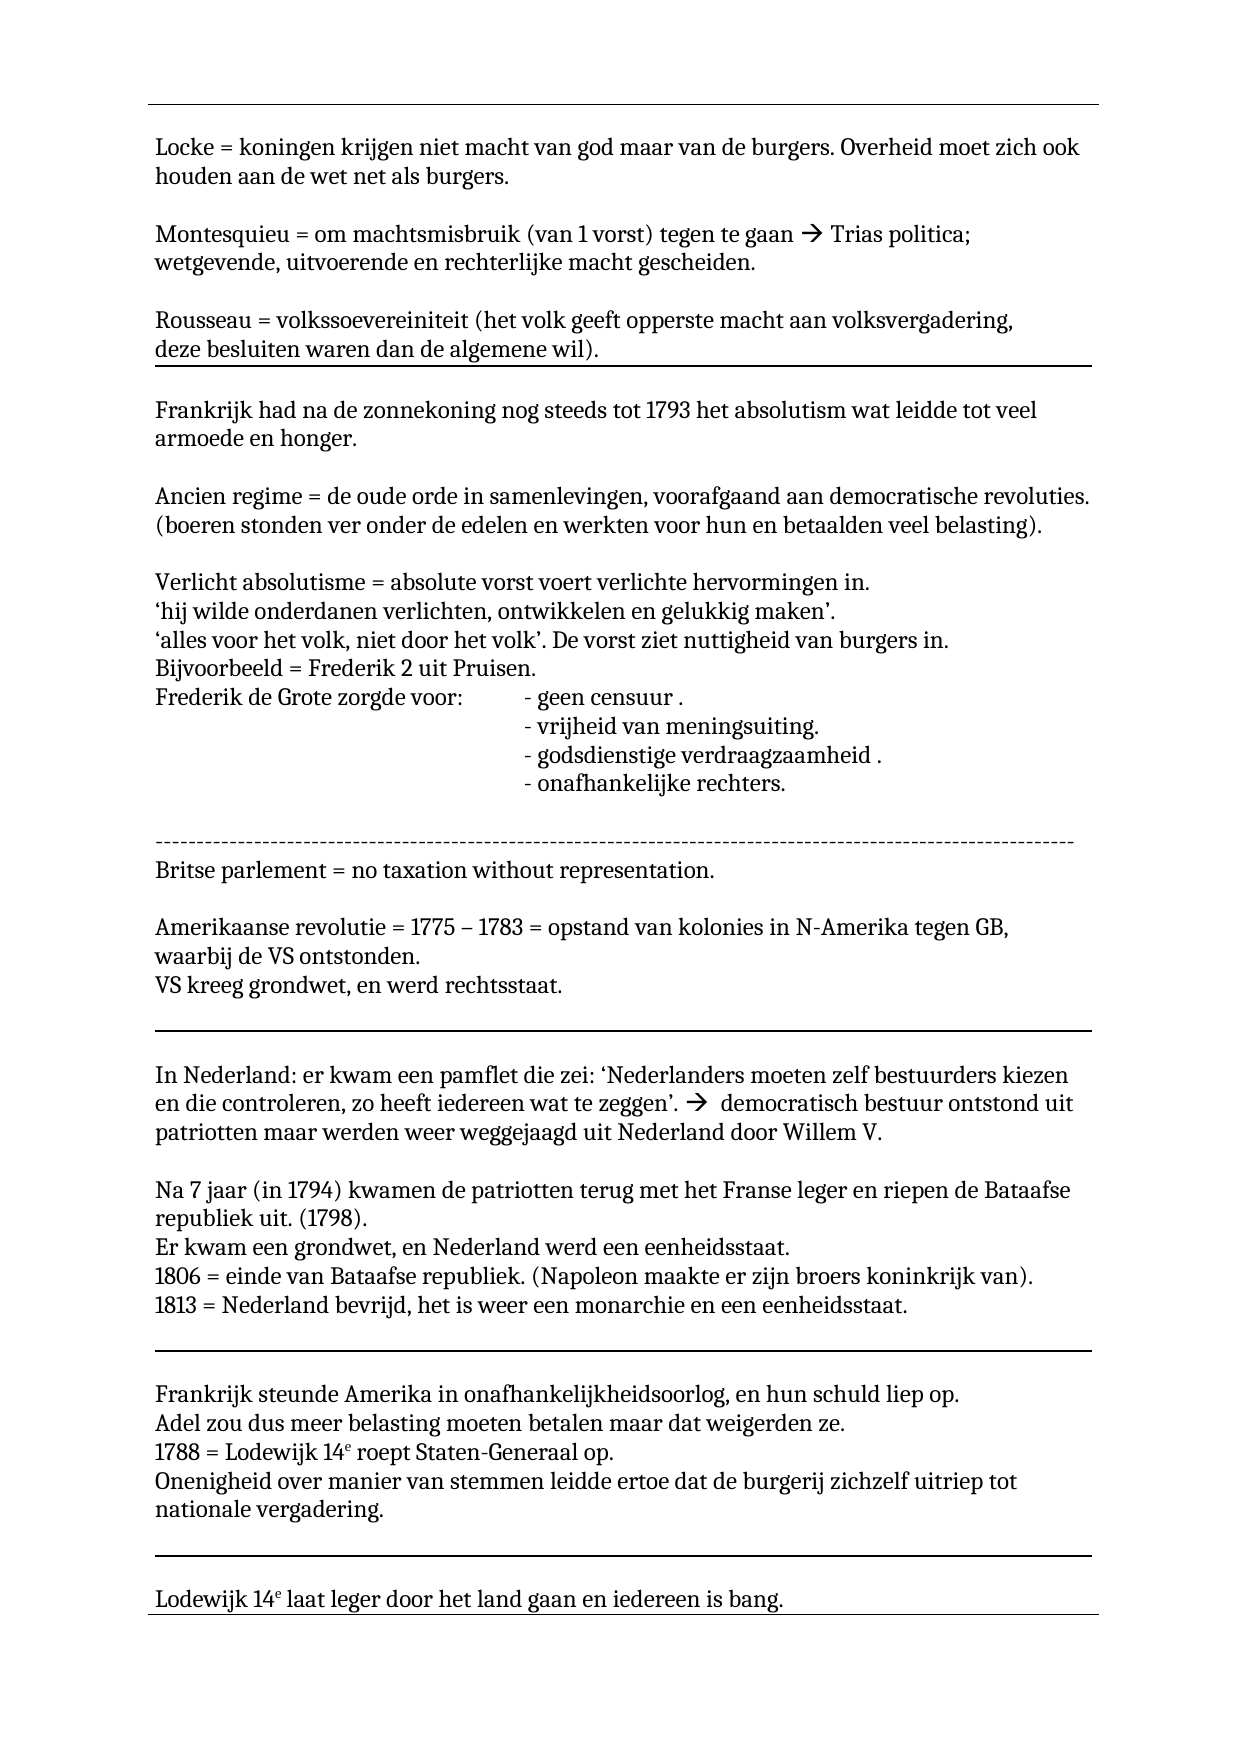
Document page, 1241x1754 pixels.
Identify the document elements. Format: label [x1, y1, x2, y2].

table_cell [148, 105, 1099, 1614]
